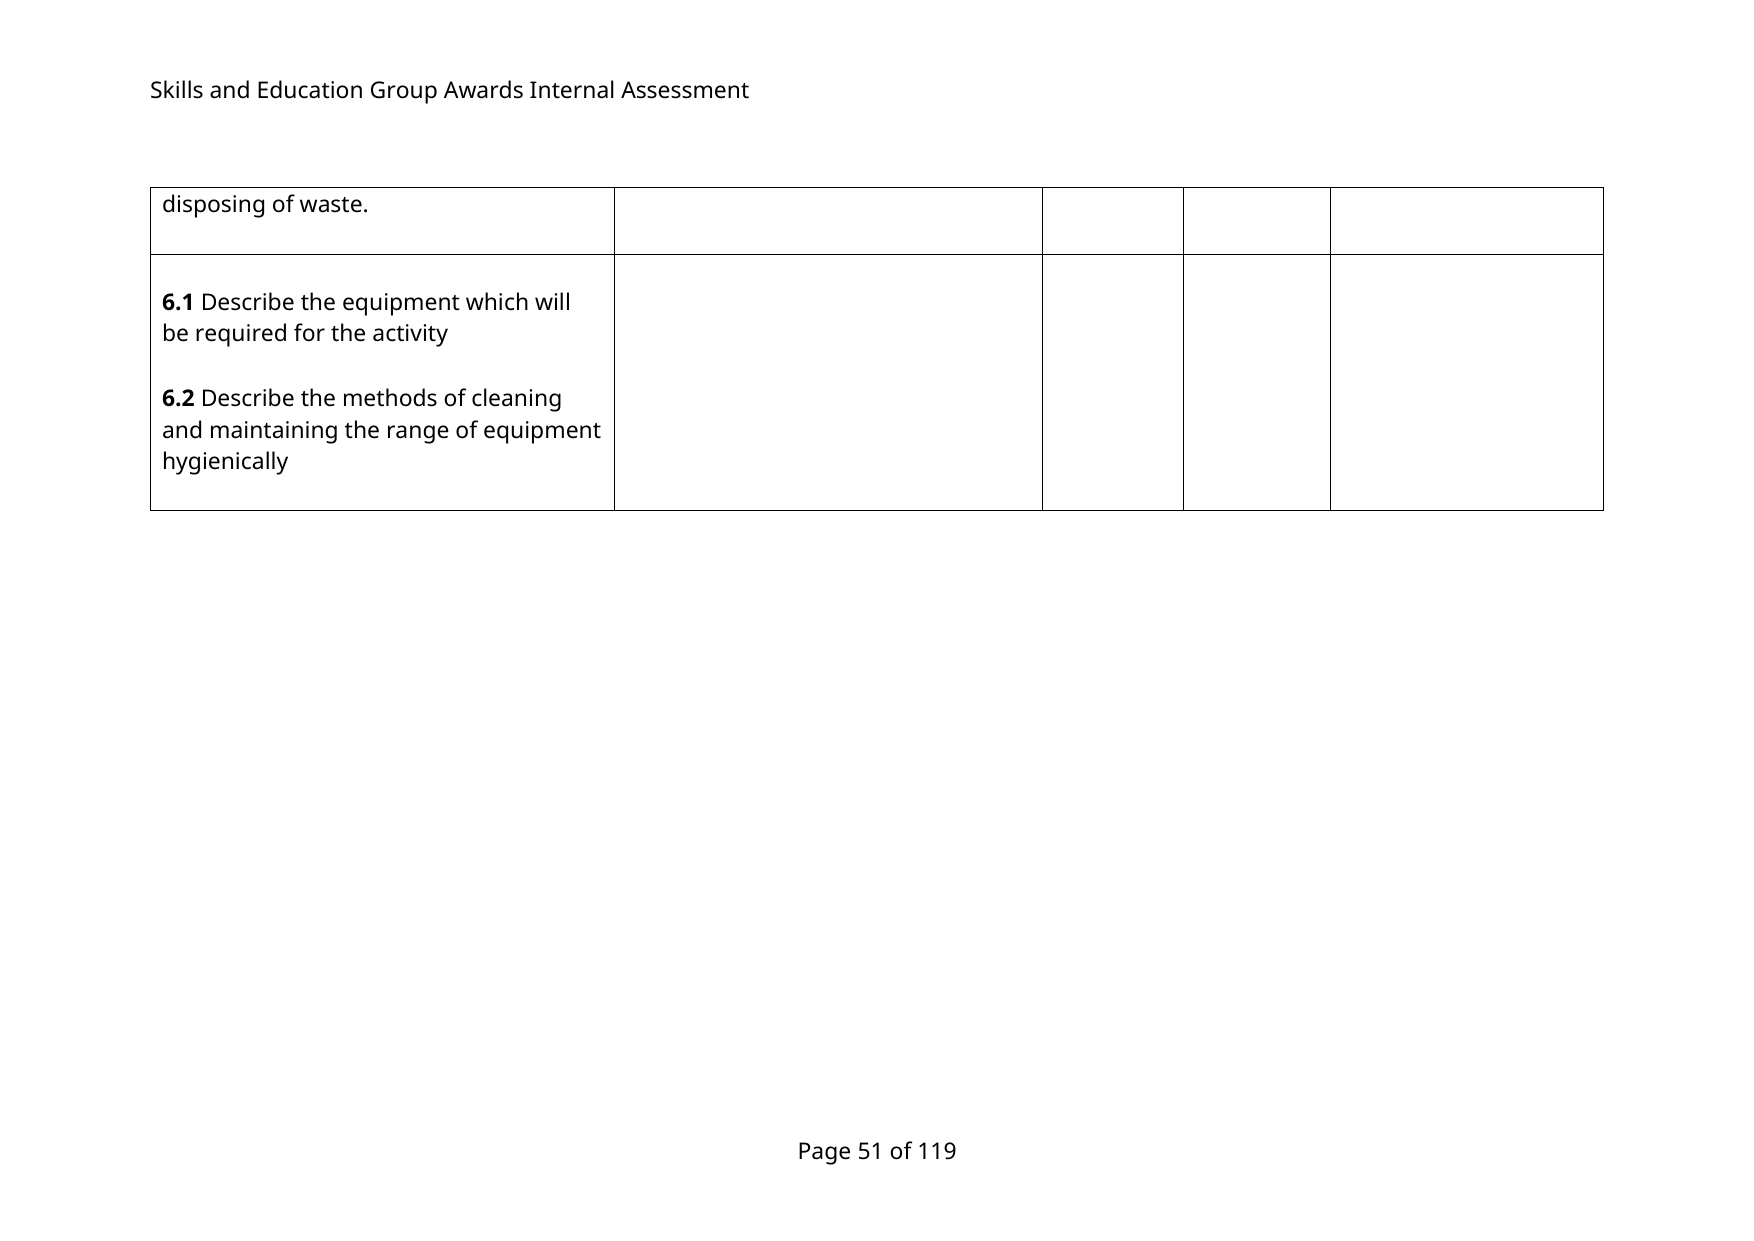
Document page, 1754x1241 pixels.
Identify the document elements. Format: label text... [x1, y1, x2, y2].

table_cell [1184, 188, 1330, 253]
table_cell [151, 188, 614, 253]
table_cell [1331, 188, 1603, 253]
table_cell [615, 255, 1042, 510]
table_cell 6.1 Describe the equipment which will be required for the activity 6.2 Describe the methods of cleaning and maintaining the range of equipment hygienically [151, 255, 614, 510]
table_cell [1184, 255, 1330, 510]
table_cell [1331, 255, 1603, 510]
table_cell [1043, 188, 1183, 253]
table_cell [615, 188, 1042, 253]
table_cell [1043, 255, 1183, 510]
